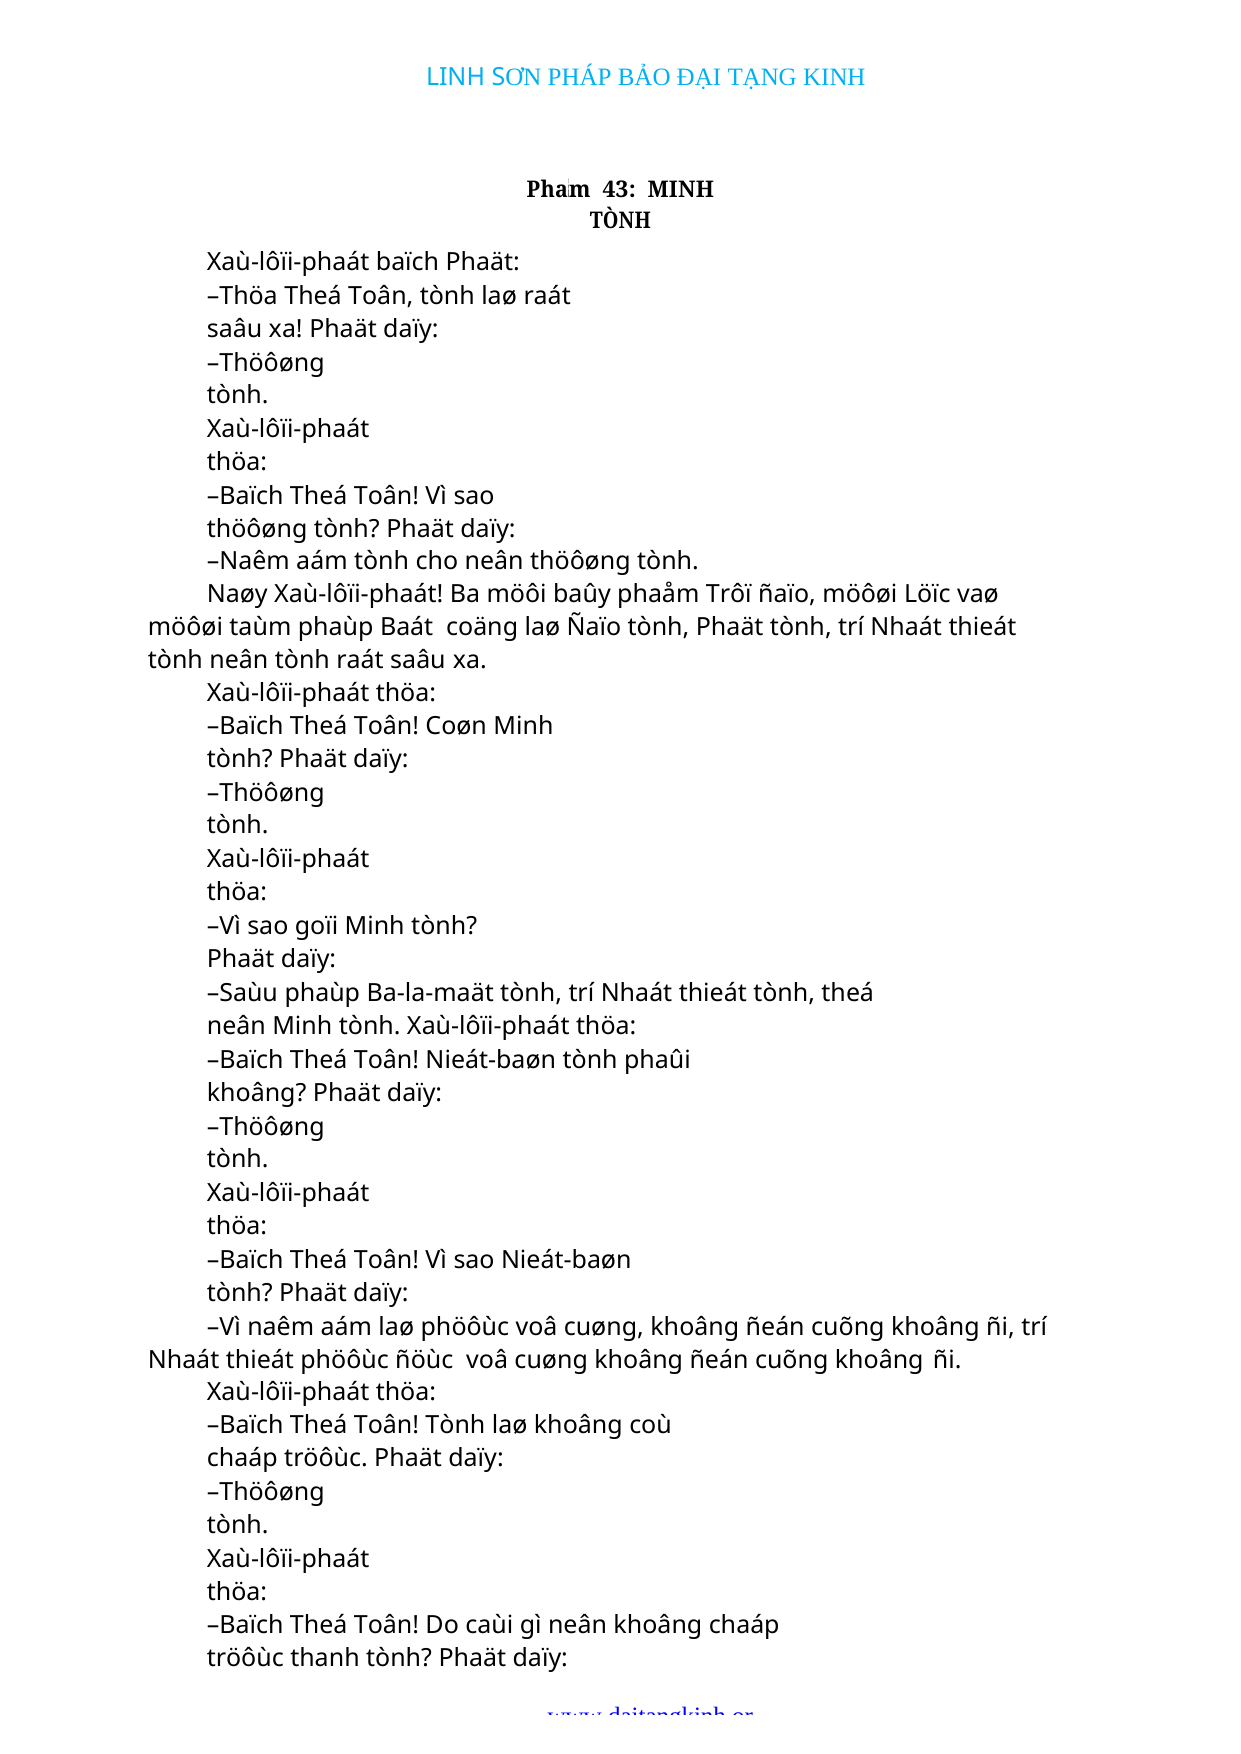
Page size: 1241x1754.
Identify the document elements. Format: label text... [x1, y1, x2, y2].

text Phaåm 43: MINH TÒNH [494, 173, 746, 235]
text –Baïch Theá Toân! Do caùi gì neân khoâng chaáp tröôùc thanh tònh? Phaät daïy: [207, 1607, 847, 1674]
text –Vì naêm aám laø phöôùc voâ cuøng, khoâng ñeán cuõng khoâng ñi, trí Nhaát thieát phöôùc ñöùc voâ cuøng khoâng ñeán cuõng khoâng ñi. [148, 1309, 1077, 1375]
text Naøy Xaù-lôïi-phaát! Ba möôi baûy phaåm Trôï ñaïo, möôøi Löïc vaø möôøi taùm phaùp Baát coäng laø Ñaïo tònh, Phaät tònh, trí Nhaát thieát tònh neân tònh raát saâu xa. [148, 576, 1077, 676]
text Xaù-lôïi-phaát thöa: [207, 411, 392, 478]
text –Thöôøng tònh. [207, 344, 392, 411]
text –Baïch Theá Toân! Tònh laø khoâng coù chaáp tröôùc. Phaät daïy: [207, 1407, 702, 1474]
text –Baïch Theá Toân! Vì sao thöôøng tònh? Phaät daïy: [207, 478, 593, 544]
text –Thöôøng tònh. [207, 1474, 392, 1540]
text Xaù-lôïi-phaát thöa: [207, 1375, 1105, 1407]
text Xaù-lôïi-phaát thöa: [207, 841, 392, 908]
text –Baïch Theá Toân! Nieát-baøn tònh phaûi khoâng? Phaät daïy: [207, 1042, 702, 1108]
text –Baïch Theá Toân! Coøn Minh tònh? Phaät daïy: [207, 708, 593, 774]
text –Thöa Theá Toân, tònh laø raát saâu xa! Phaät daïy: [207, 277, 593, 344]
text –Naêm aám tònh cho neân thöôøng tònh. [207, 544, 1105, 576]
text Xaù-lôïi-phaát baïch Phaät: [207, 245, 1105, 277]
text –Thöôøng tònh. [207, 774, 392, 841]
text –Saùu phaùp Ba-la-maät tònh, trí Nhaát thieát tònh, theá neân Minh tònh. Xaù-lôïi-phaát thöa: [207, 975, 890, 1042]
text –Vì sao goïi Minh tònh? Phaät daïy: [207, 908, 490, 975]
text –Thöôøng tònh. [207, 1108, 392, 1175]
text Xaù-lôïi-phaát thöa: [207, 676, 1105, 708]
text Xaù-lôïi-phaát thöa: [207, 1540, 392, 1607]
text Xaù-lôïi-phaát thöa: [207, 1175, 392, 1242]
text –Baïch Theá Toân! Vì sao Nieát-baøn tònh? Phaät daïy: [207, 1242, 654, 1309]
